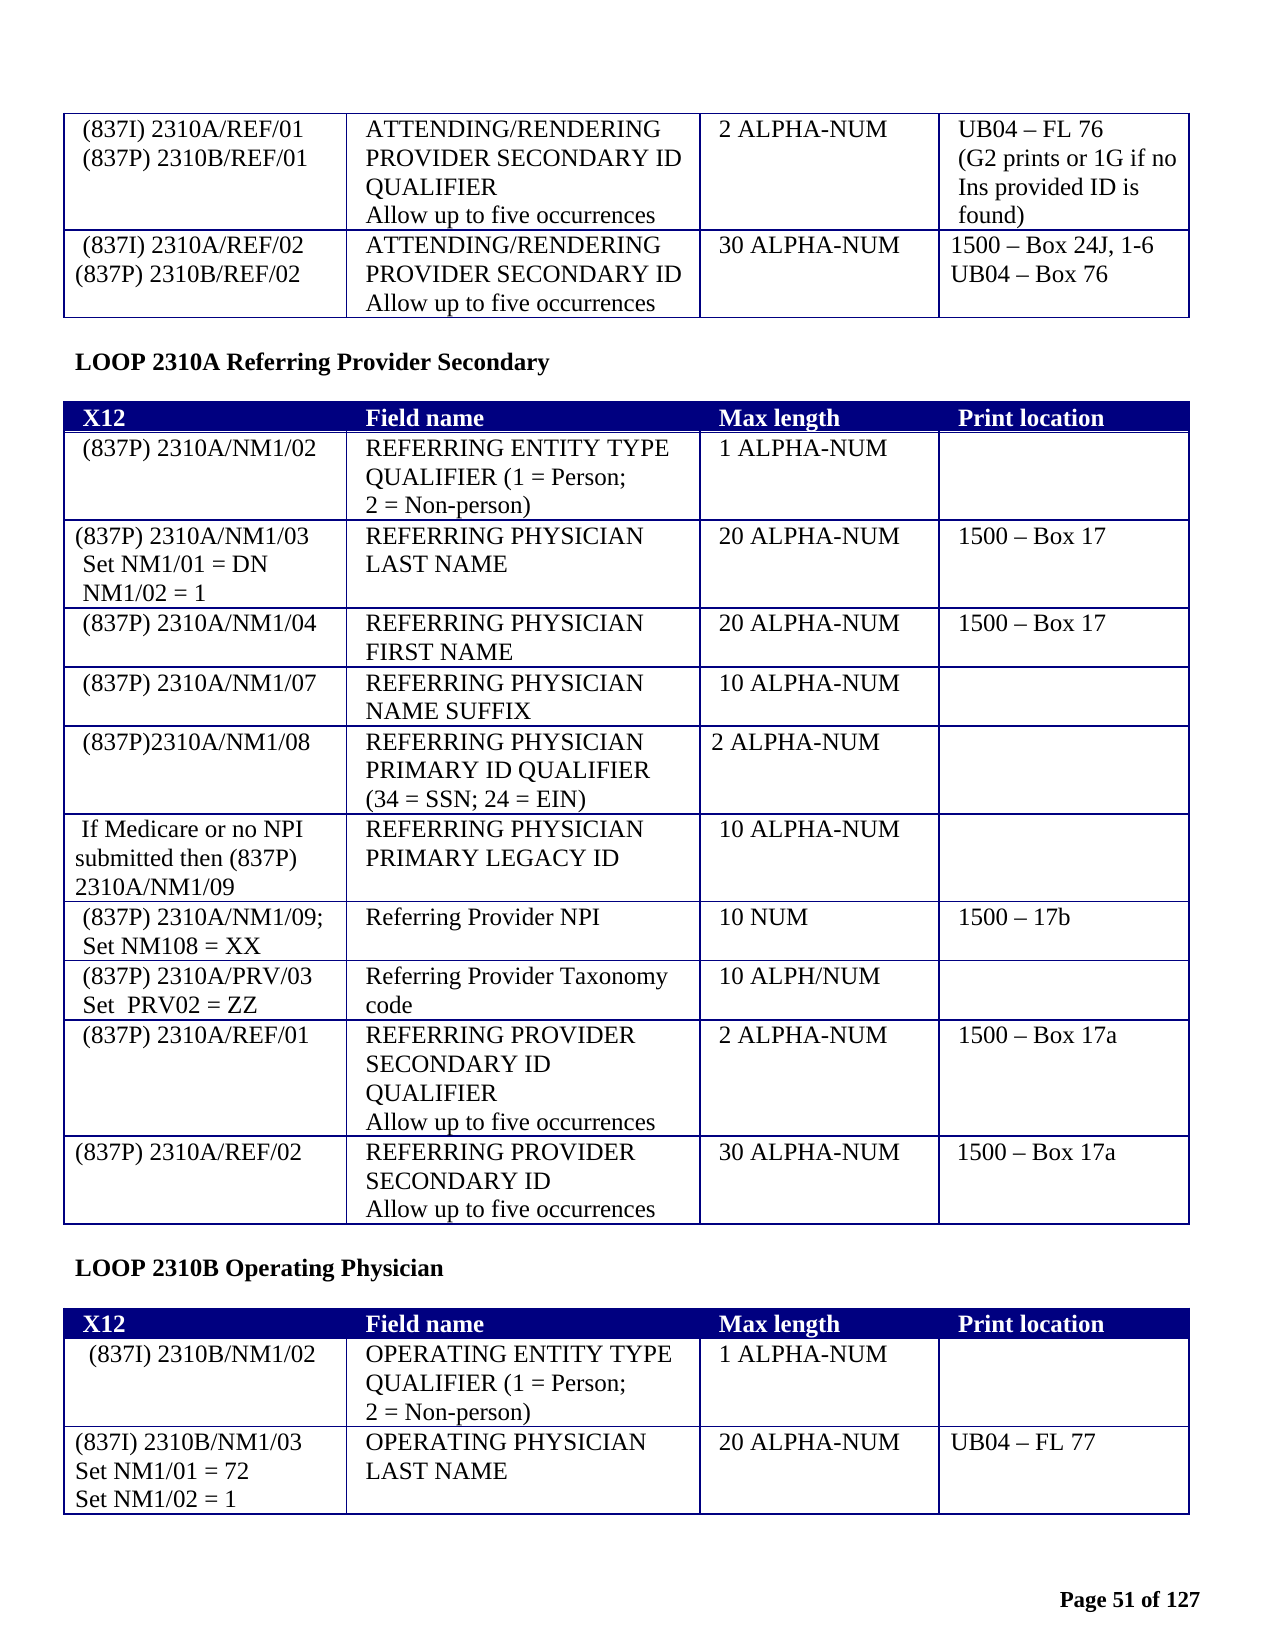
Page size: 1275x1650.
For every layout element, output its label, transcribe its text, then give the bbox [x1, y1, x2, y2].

table_cell [940, 961, 1188, 1019]
table_header Field name [347, 1309, 699, 1338]
table_cell 20 ALPHA-NUM [701, 609, 938, 666]
table_cell UB04 – FL 76 (G2 prints or 1G if no Ins provided ID is found) [940, 114, 1188, 229]
table_cell [940, 668, 1188, 725]
table_cell 1500 – 17b [940, 902, 1188, 960]
table_cell (837I) 2310A/REF/02 (837P) 2310B/REF/02 [65, 231, 346, 317]
table_header X12 [65, 403, 346, 431]
table_cell [940, 727, 1188, 813]
table_cell 1 ALPHA-NUM [701, 1339, 938, 1426]
table_cell REFERRING PHYSICIAN FIRST NAME [347, 609, 699, 666]
table_cell 30 ALPHA-NUM [701, 1137, 938, 1223]
table_header X12 [65, 1309, 346, 1338]
table_cell 10 ALPHA-NUM [701, 815, 938, 901]
table_cell 20 ALPHA-NUM [701, 1427, 938, 1513]
table_cell 10 ALPHA-NUM [701, 668, 938, 725]
table_cell 1 ALPHA-NUM [701, 433, 938, 519]
table_cell (837P) 2310A/NM1/04 [65, 609, 346, 666]
table_cell (837P) 2310A/NM1/02 [65, 433, 346, 519]
table_cell If Medicare or no NPI submitted then (837P) 2310A/NM1/09 [65, 815, 346, 901]
table_cell 10 NUM [701, 902, 938, 960]
table_cell 1500 – Box 17a [940, 1021, 1188, 1135]
table_header Print location [940, 1309, 1188, 1338]
table_cell 10 ALPH/NUM [701, 961, 938, 1019]
table_cell (837P) 2310A/PRV/03 Set PRV02 = ZZ [65, 961, 346, 1019]
table_cell REFERRING PHYSICIAN PRIMARY ID QUALIFIER (34 = SSN; 24 = EIN) [347, 727, 699, 813]
table_cell 2 ALPHA-NUM [701, 114, 938, 229]
table_cell UB04 – FL 77 [940, 1427, 1188, 1513]
table_cell (837I) 2310B/NM1/03 Set NM1/01 = 72 Set NM1/02 = 1 [65, 1427, 346, 1513]
table_cell (837P) 2310A/NM1/07 [65, 668, 346, 725]
table_cell [940, 815, 1188, 901]
table_cell (837P) 2310A/NM1/03 Set NM1/01 = DN NM1/02 = 1 [65, 521, 346, 607]
table_cell REFERRING PHYSICIAN NAME SUFFIX [347, 668, 699, 725]
table_cell 1500 – Box 17 [940, 521, 1188, 607]
table_cell 20 ALPHA-NUM [701, 521, 938, 607]
table_cell 2 ALPHA-NUM [701, 727, 938, 813]
table_cell (837P) 2310A/REF/01 [65, 1021, 346, 1135]
table_cell REFERRING PHYSICIAN LAST NAME [347, 521, 699, 607]
table_cell 2 ALPHA-NUM [701, 1021, 938, 1135]
table_cell (837I) 2310B/NM1/02 [65, 1339, 346, 1426]
table_header Max length [701, 403, 938, 431]
table_cell REFERRING PROVIDER SECONDARY ID QUALIFIER Allow up to five occurrences [347, 1021, 699, 1135]
table_cell REFERRING PROVIDER SECONDARY ID Allow up to five occurrences [347, 1137, 699, 1223]
table_cell (837I) 2310A/REF/01 (837P) 2310B/REF/01 [65, 114, 346, 229]
text LOOP 2310A Referring Provider Secondary [75, 347, 1200, 376]
table_cell ATTENDING/RENDERING PROVIDER SECONDARY ID Allow up to five occurrences [347, 231, 699, 317]
table_cell (837P) 2310A/NM1/09; Set NM108 = XX [65, 902, 346, 960]
table_cell REFERRING ENTITY TYPE QUALIFIER (1 = Person; 2 = Non-person) [347, 433, 699, 519]
text LOOP 2310B Operating Physician [75, 1253, 1200, 1282]
table_cell ATTENDING/RENDERING PROVIDER SECONDARY ID QUALIFIER Allow up to five occurrences [347, 114, 699, 229]
table_header Print location [940, 403, 1188, 431]
table_cell (837P)2310A/NM1/08 [65, 727, 346, 813]
table_cell Referring Provider NPI [347, 902, 699, 960]
table_cell [940, 433, 1188, 519]
table_header Max length [701, 1309, 938, 1338]
table_header Field name [347, 403, 699, 431]
table_cell 1500 – Box 17 [940, 609, 1188, 666]
table_cell Referring Provider Taxonomy code [347, 961, 699, 1019]
table_cell 1500 – Box 17a [940, 1137, 1188, 1223]
table_cell [940, 1339, 1188, 1426]
table_cell 30 ALPHA-NUM [701, 231, 938, 317]
table_cell (837P) 2310A/REF/02 [65, 1137, 346, 1223]
table_cell OPERATING ENTITY TYPE QUALIFIER (1 = Person; 2 = Non-person) [347, 1339, 699, 1426]
table_cell REFERRING PHYSICIAN PRIMARY LEGACY ID [347, 815, 699, 901]
table_cell 1500 – Box 24J, 1-6 UB04 – Box 76 [940, 231, 1188, 317]
table_cell OPERATING PHYSICIAN LAST NAME [347, 1427, 699, 1513]
